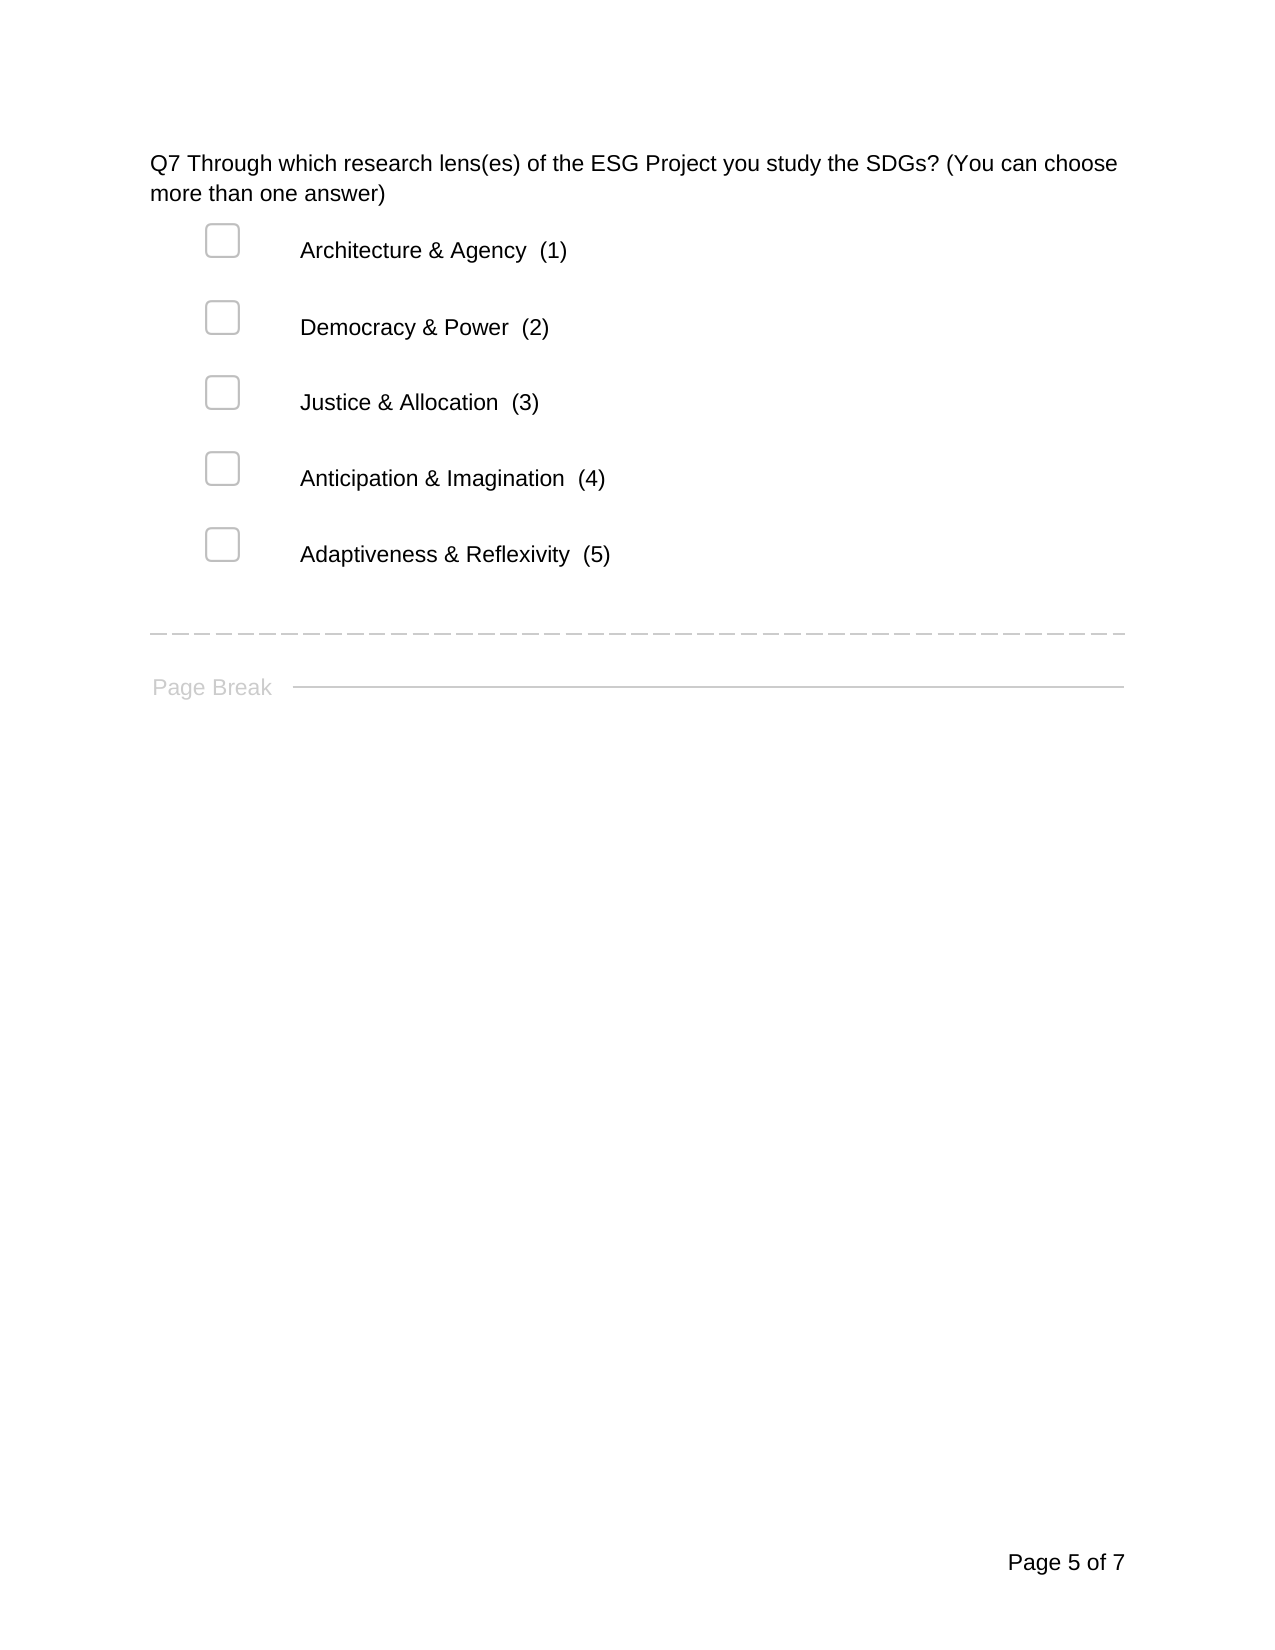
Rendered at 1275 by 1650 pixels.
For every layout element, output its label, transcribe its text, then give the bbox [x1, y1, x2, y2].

text Q7 Through which research lens(es) of the ESG Project you study the SDGs? (You can choose more than one answer) [150, 150, 1125, 207]
list Architecture & Agency (1) [187, 210, 1125, 276]
list Justice & Allocation (3) [187, 362, 1125, 428]
list Adaptiveness & Reflexivity (5) [187, 514, 1125, 580]
table_header [291, 674, 1125, 714]
table_header Page Break [151, 674, 291, 714]
list Democracy & Power (2) [187, 286, 1125, 352]
list Anticipation & Imagination (4) [187, 438, 1125, 504]
